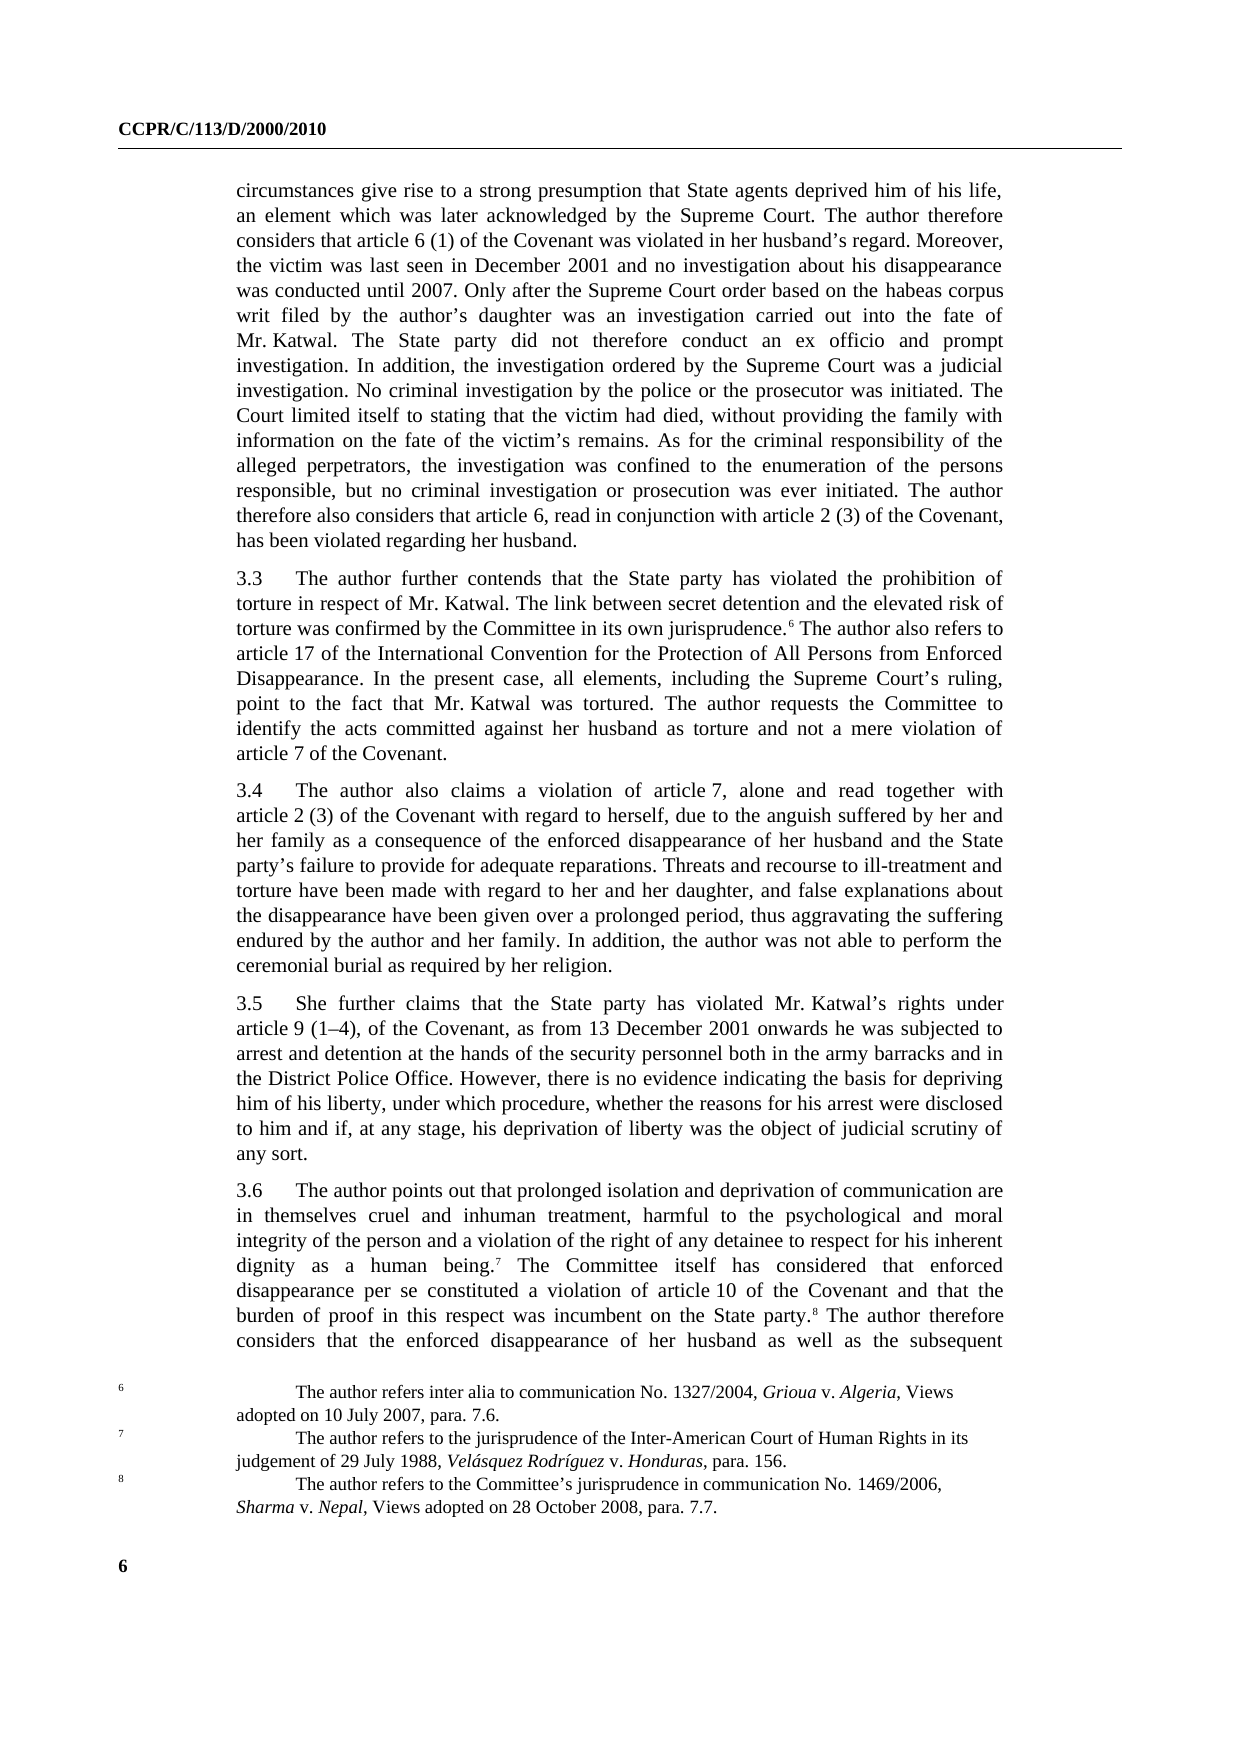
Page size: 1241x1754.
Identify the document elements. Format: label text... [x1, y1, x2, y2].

text 3.3 The author further contends that the State party has violated the prohibition of torture in respect of Mr. Katwal. The link between secret detention and the elevated risk of torture was confirmed by the Committee in its own jurisprudence. The author also refers to article 17 of the International Convention for the Protection of All Persons from Enforced Disappearance. In the present case, all elements, including the Supreme Court’s ruling, point to the fact that Mr. Katwal was tortured. The author requests the Committee to identify the acts committed against her husband as torture and not a mere violation of article 7 of the Covenant. [236, 565, 1004, 765]
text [236, 177, 1004, 552]
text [236, 1177, 1004, 1352]
text 3.4 The author also claims a violation of article 7, alone and read together with article 2 (3) of the Covenant with regard to herself, due to the anguish suffered by her and her family as a consequence of the enforced disappearance of her husband and the State party’s failure to provide for adequate reparations. Threats and recourse to ill-treatment and torture have been made with regard to her and her daughter, and false explanations about the disappearance have been given over a prolonged period, thus aggravating the suffering endured by the author and her family. In addition, the author was not able to perform the ceremonial burial as required by her religion. [236, 777, 1004, 977]
text 3.5 She further claims that the State party has violated Mr. Katwal’s rights under article 9 (1–4), of the Covenant, as from 13 December 2001 onwards he was subjected to arrest and detention at the hands of the security personnel both in the army barracks and in the District Police Office. However, there is no evidence indicating the basis for depriving him of his liberty, under which procedure, whether the reasons for his arrest were disclosed to him and if, at any stage, his deprivation of liberty was the object of judicial scrutiny of any sort. [236, 990, 1004, 1165]
